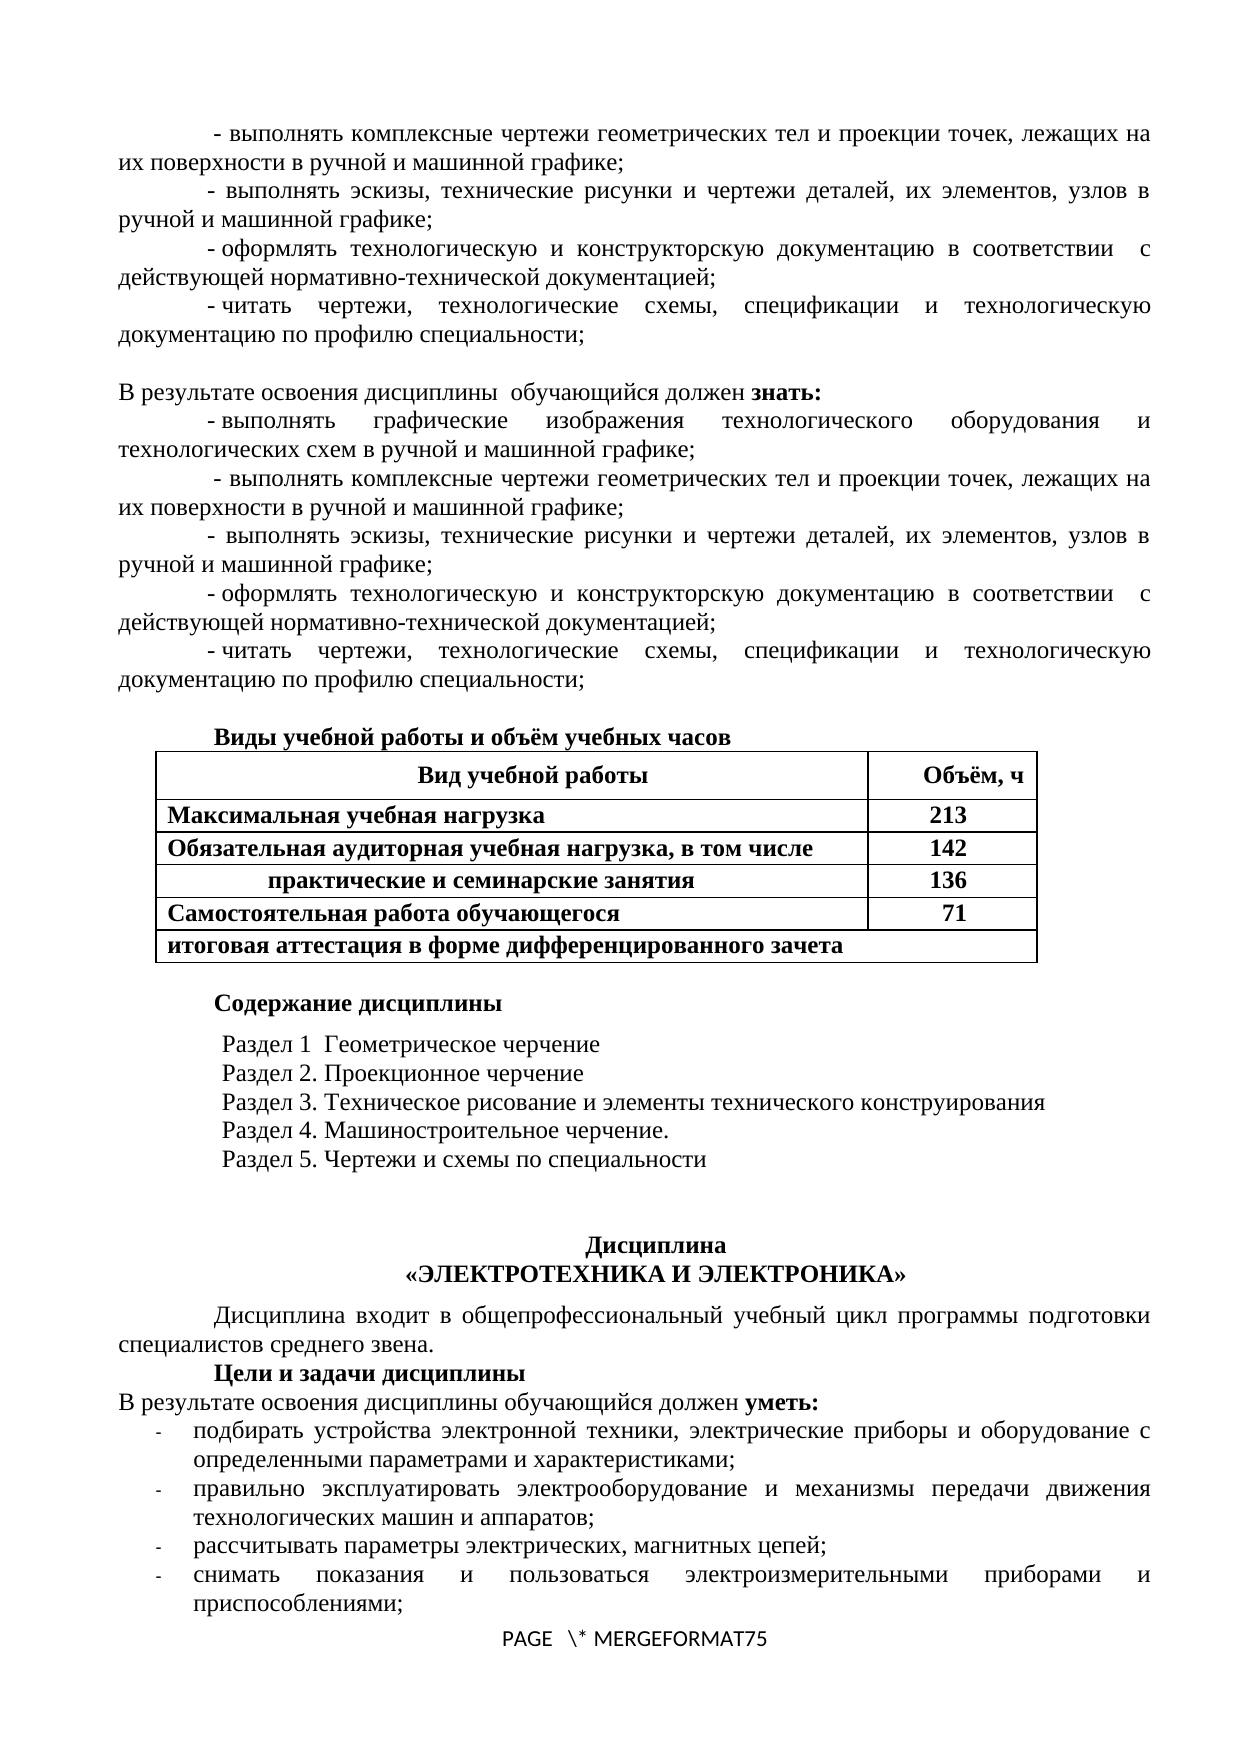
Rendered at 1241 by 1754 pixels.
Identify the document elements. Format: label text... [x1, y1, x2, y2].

text - оформлять технологическую и конструкторскую документацию в соответствии с действующей нормативно-технической документацией; [118, 578, 1152, 636]
text - читать чертежи, технологические схемы, спецификации и технологическую документацию по профилю специальности; [118, 291, 1152, 348]
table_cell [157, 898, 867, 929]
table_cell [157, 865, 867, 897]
text Виды учебной работы и объём учебных часов [118, 722, 1152, 751]
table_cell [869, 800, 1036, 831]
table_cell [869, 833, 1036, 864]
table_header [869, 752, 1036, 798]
text - выполнять комплексные чертежи геометрических тел и проекции точек, лежащих на их поверхности в ручной и машинной графике; [118, 118, 1152, 176]
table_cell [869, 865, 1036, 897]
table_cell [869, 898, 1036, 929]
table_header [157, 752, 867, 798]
text Раздел 3. Техническое рисование и элементы технического конструирования [118, 1087, 1152, 1116]
text В результате освоения дисциплины обучающийся должен уметь: [118, 1387, 1152, 1416]
text Раздел 2. Проекционное черчение [118, 1058, 1152, 1087]
text Дисциплина входит в общепрофессиональный учебный цикл программы подготовки специалистов среднего звена. [118, 1301, 1152, 1358]
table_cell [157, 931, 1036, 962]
text Раздел 4. Машиностроительное черчение. [118, 1116, 1152, 1144]
text Раздел 1 Геометрическое черчение [118, 1029, 1152, 1058]
text - выполнять графические изображения технологического оборудования и технологических схем в ручной и машинной графике; [118, 406, 1152, 463]
text Дисциплина [118, 1231, 1152, 1259]
text «ЭЛЕКТРОТЕХНИКА И ЭЛЕКТРОНИКА» [118, 1259, 1152, 1288]
text Раздел 5. Чертежи и схемы по специальности [118, 1144, 1152, 1173]
text - выполнять эскизы, технические рисунки и чертежи деталей, их элементов, узлов в ручной и машинной графике; [118, 521, 1152, 578]
text - оформлять технологическую и конструкторскую документацию в соответствии с действующей нормативно-технической документацией; [118, 233, 1152, 291]
text В результате освоения дисциплины обучающийся должен знать: [118, 377, 1152, 406]
list подбирать устройства электронной техники, электрические приборы и оборудование с определенными параметрами и характеристиками; [156, 1416, 1152, 1473]
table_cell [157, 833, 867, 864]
list правильно эксплуатировать электрооборудование и механизмы передачи движения технологических машин и аппаратов; [156, 1473, 1152, 1531]
list снимать показания и пользоваться электроизмерительными приборами и приспособлениями; [156, 1559, 1152, 1617]
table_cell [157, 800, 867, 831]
text Содержание дисциплины [118, 988, 1152, 1017]
list рассчитывать параметры электрических, магнитных цепей; [156, 1531, 1152, 1559]
text Цели и задачи дисциплины [118, 1358, 1152, 1387]
text - выполнять эскизы, технические рисунки и чертежи деталей, их элементов, узлов в ручной и машинной графике; [118, 176, 1152, 233]
text - читать чертежи, технологические схемы, спецификации и технологическую документацию по профилю специальности; [118, 636, 1152, 693]
text - выполнять комплексные чертежи геометрических тел и проекции точек, лежащих на их поверхности в ручной и машинной графике; [118, 463, 1152, 521]
